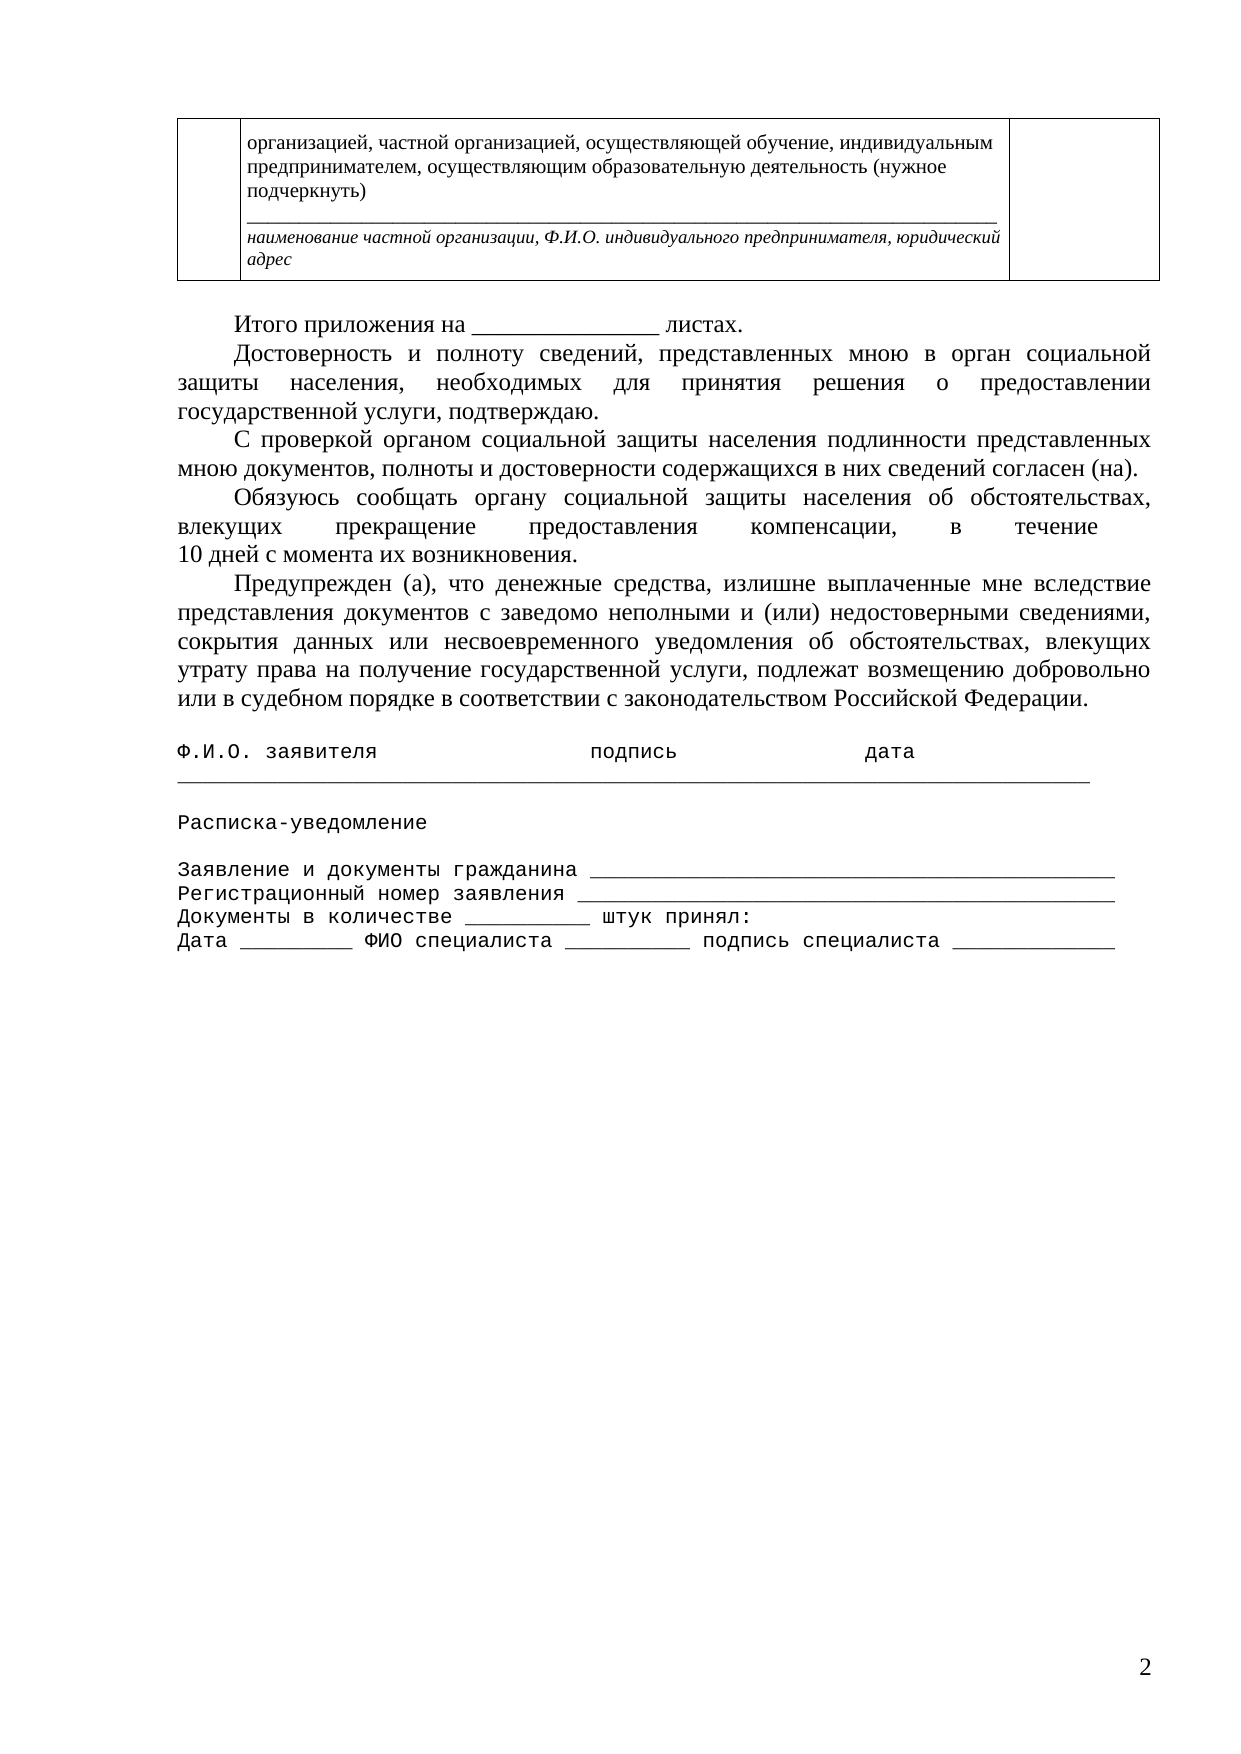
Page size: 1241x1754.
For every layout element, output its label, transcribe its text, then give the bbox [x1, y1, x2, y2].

table_cell [1010, 119, 1159, 280]
text Достоверность и полноту сведений, представленных мною в орган социальной защиты населения, необходимых для принятия решения о предоставлении государственной услуги, подтверждаю. [177, 338, 1152, 424]
text Расписка-уведомление [177, 812, 1152, 835]
text Обязуюсь сообщать органу социальной защиты населения об обстоятельствах, влекущих прекращение предоставления компенсации, в течение 10 дней с момента их возникновения. [177, 482, 1152, 568]
text _________________________________________________________________________ [177, 764, 1152, 788]
text Регистрационный номер заявления ___________________________________________ [177, 883, 1152, 906]
text Дата _________ ФИО специалиста __________ подпись специалиста _____________ [177, 930, 1152, 954]
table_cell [241, 119, 1009, 280]
text Документы в количестве __________ штук принял: [177, 906, 1152, 930]
text С проверкой органом социальной защиты населения подлинности представленных мною документов, полноты и достоверности содержащихся в них сведений согласен (на). [177, 424, 1152, 482]
text Итого приложения на _______________ листах. [177, 309, 1152, 338]
text Предупрежден (а), что денежные средства, излишне выплаченные мне вследствие представления документов с заведомо неполными и (или) недостоверными сведениями, сокрытия данных или несвоевременного уведомления об обстоятельствах, влекущих утрату права на получение государственной услуги, подлежат возмещению добровольно или в судебном порядке в соответствии с законодательством Российской Федерации. [177, 568, 1152, 712]
text Ф.И.О. заявителя подпись дата [177, 741, 1152, 764]
table_cell 5 [178, 119, 240, 280]
text Заявление и документы гражданина __________________________________________ [177, 859, 1152, 883]
